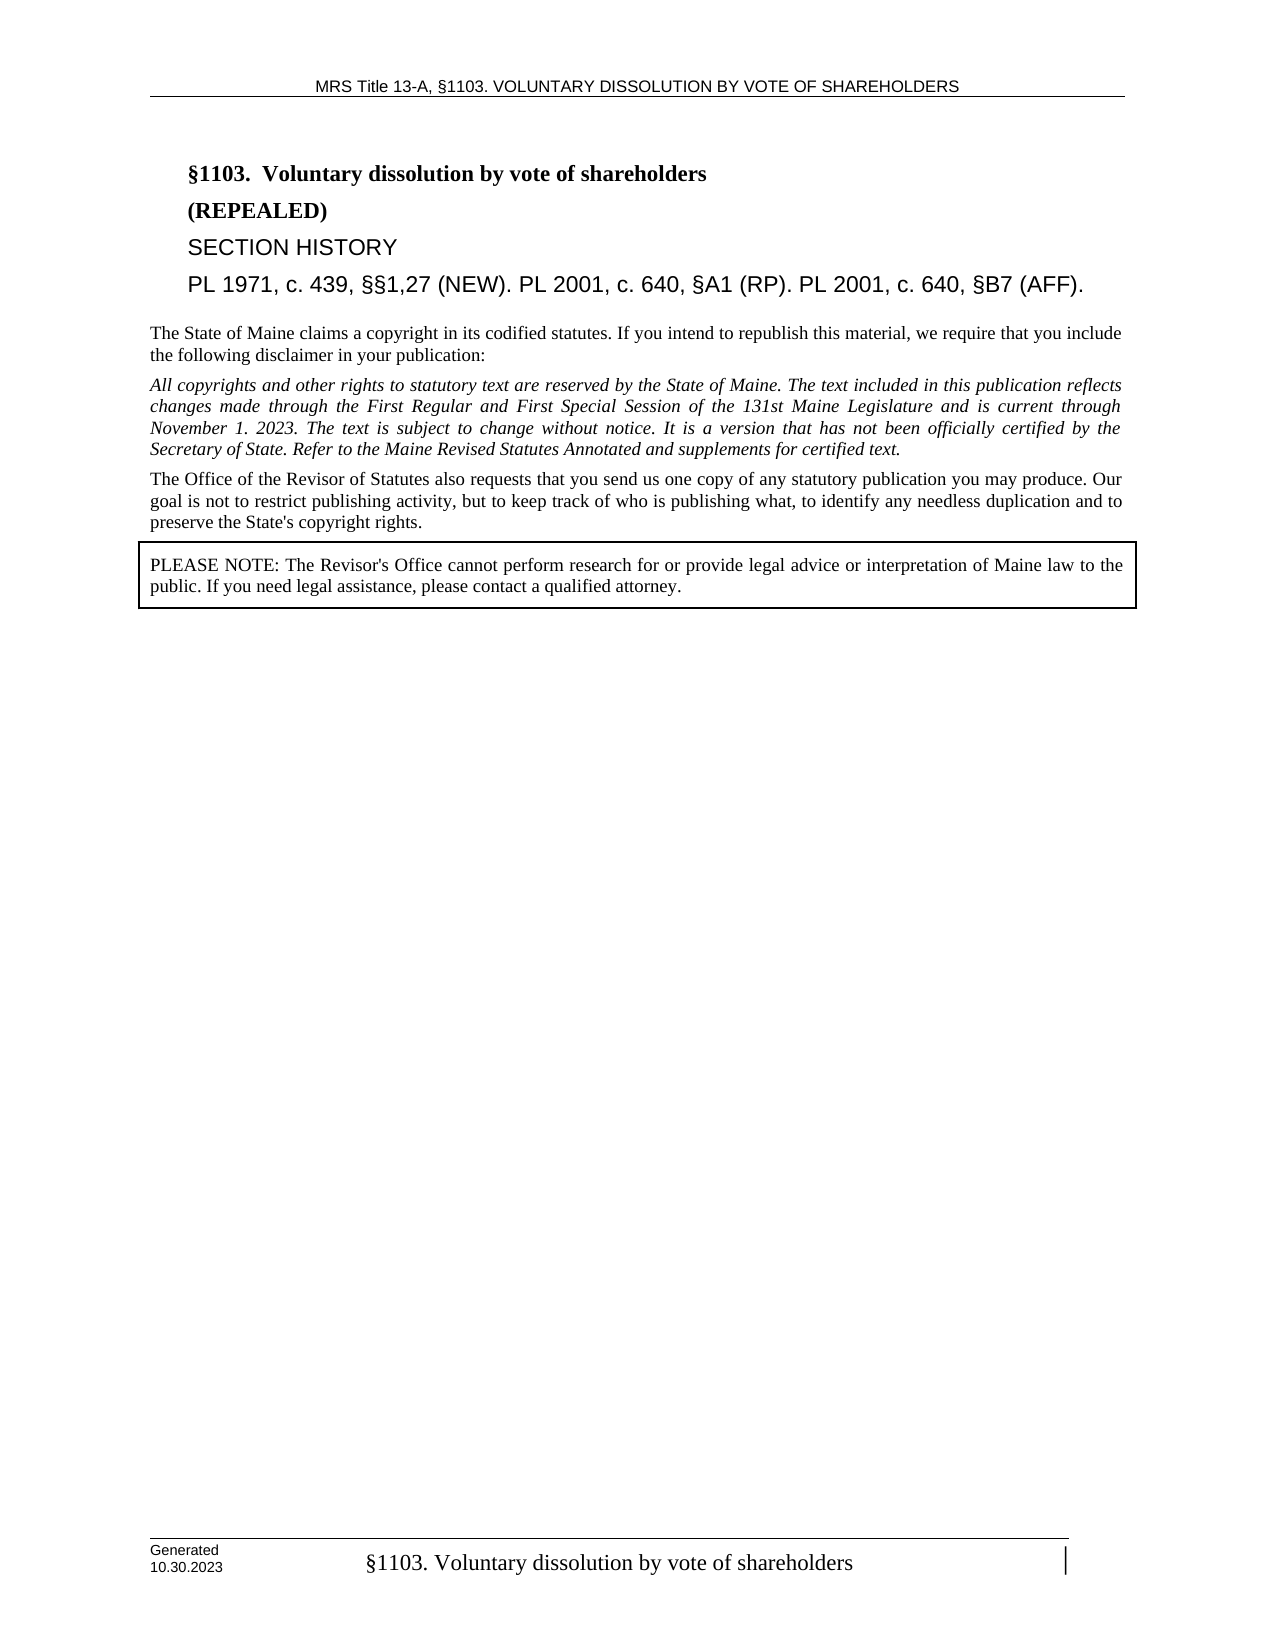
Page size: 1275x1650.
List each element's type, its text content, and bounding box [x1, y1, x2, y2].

text §1103. Voluntary dissolution by vote of shareholders [187, 160, 1125, 187]
text PL 1971, c. 439, §§1,27 (NEW). PL 2001, c. 640, §A1 (RP). PL 2001, c. 640, §B7 (AFF). [187, 271, 1125, 297]
text The Office of the Revisor of Statutes also requests that you send us one copy of any statutory publication you may produce. Our goal is not to restrict publishing activity, but to keep track of who is publishing what, to identify any needless duplication and to preserve the State's copyright rights. [150, 468, 1125, 533]
text The State of Maine claims a copyright in its codified statutes. If you intend to republish this material, we require that you include the following disclaimer in your publication: [150, 322, 1125, 365]
text (REPEALED) [187, 197, 1125, 223]
text All copyrights and other rights to statutory text are reserved by the State of Maine. The text included in this publication reflects changes made through the First Regular and First Special Session of the 131st Maine Legislature and is current through November 1. 2023 . The text is subject to change without notice. It is a version that has not been officially certified by the Secretary of State. Refer to the Maine Revised Statutes Annotated and supplements for certified text. [150, 373, 1125, 460]
text PLEASE NOTE: The Revisor's Office cannot perform research for or provide legal advice or interpretation of Maine law to the public. If you need legal assistance, please contact a qualified attorney. [140, 543, 1135, 607]
text SECTION HISTORY [187, 234, 1125, 260]
